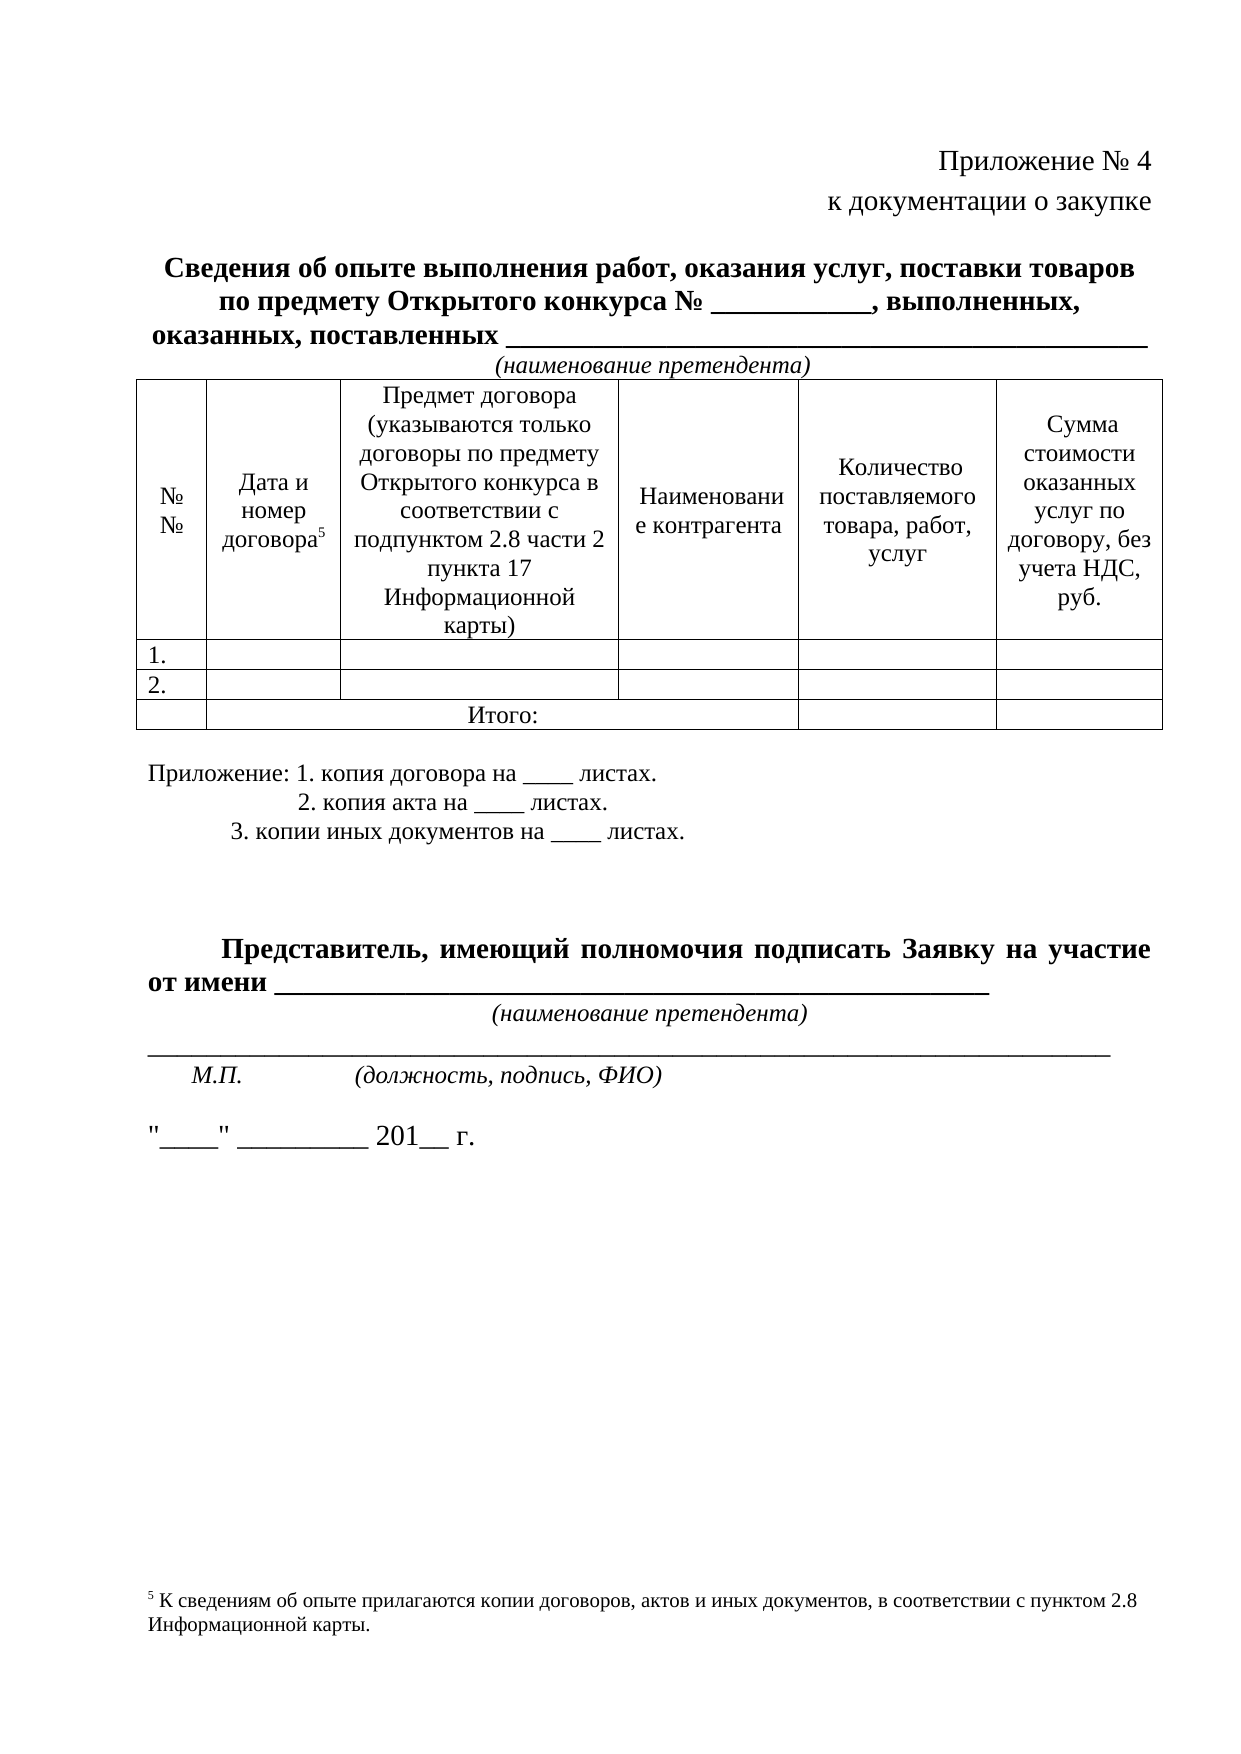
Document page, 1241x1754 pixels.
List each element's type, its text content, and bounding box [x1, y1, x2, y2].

table_header Предмет договора (указываются только договоры по предмету Открытого конкурса в соответствии с подпунктом 2.8 части 2 пункта 17 Информационной карты) [341, 380, 618, 639]
table_cell [341, 670, 618, 699]
table_header Сумма стоимости оказанных услуг по договору, без учета НДС, руб. [997, 380, 1162, 639]
text (наименование претендента) [148, 351, 1152, 379]
table_cell [207, 670, 340, 699]
table_cell [997, 670, 1162, 699]
text (наименование претендента) [148, 998, 1152, 1027]
text 3. копии иных документов на ____ листах. [148, 816, 1152, 844]
table_header Дата и номер договора [207, 380, 340, 639]
table_cell [799, 700, 996, 728]
text "____" _________ 201__ г. [148, 1118, 1152, 1151]
text к документации о закупке [148, 183, 1152, 216]
table_cell [619, 640, 798, 669]
table_header Количество поставляемого товара, работ, услуг [799, 380, 996, 639]
table_cell [997, 640, 1162, 669]
table_header Наименование контрагента [619, 380, 798, 639]
table_cell [799, 640, 996, 669]
text М.П. (должность, подпись, ФИО) [148, 1060, 1152, 1089]
table_cell [997, 700, 1162, 728]
table_header №№ [137, 380, 206, 639]
text Представитель, имеющий полномочия подписать Заявку на участие от имени _________________________________________________ [148, 931, 1152, 998]
text 2. копия акта на ____ листах. [148, 787, 1152, 816]
table_cell [799, 670, 996, 699]
subtitle Приложение № 4 [148, 143, 1152, 177]
text Сведения об опыте выполнения работ, оказания услуг, поставки товаров по предмету Открытого конкурса № ___________, выполненных, оказанных, поставленных ____________________________________________ [148, 250, 1152, 351]
table_cell 2. [137, 670, 206, 699]
table_cell [341, 640, 618, 669]
table_cell [207, 640, 340, 669]
text Приложение: 1. копия договора на ____ листах. [148, 758, 1152, 787]
table_cell 1. [137, 640, 206, 669]
table_cell [619, 670, 798, 699]
text __________________________________________________________________ [148, 1027, 1152, 1060]
table_cell Итого: [207, 700, 798, 728]
table_cell [137, 700, 206, 728]
